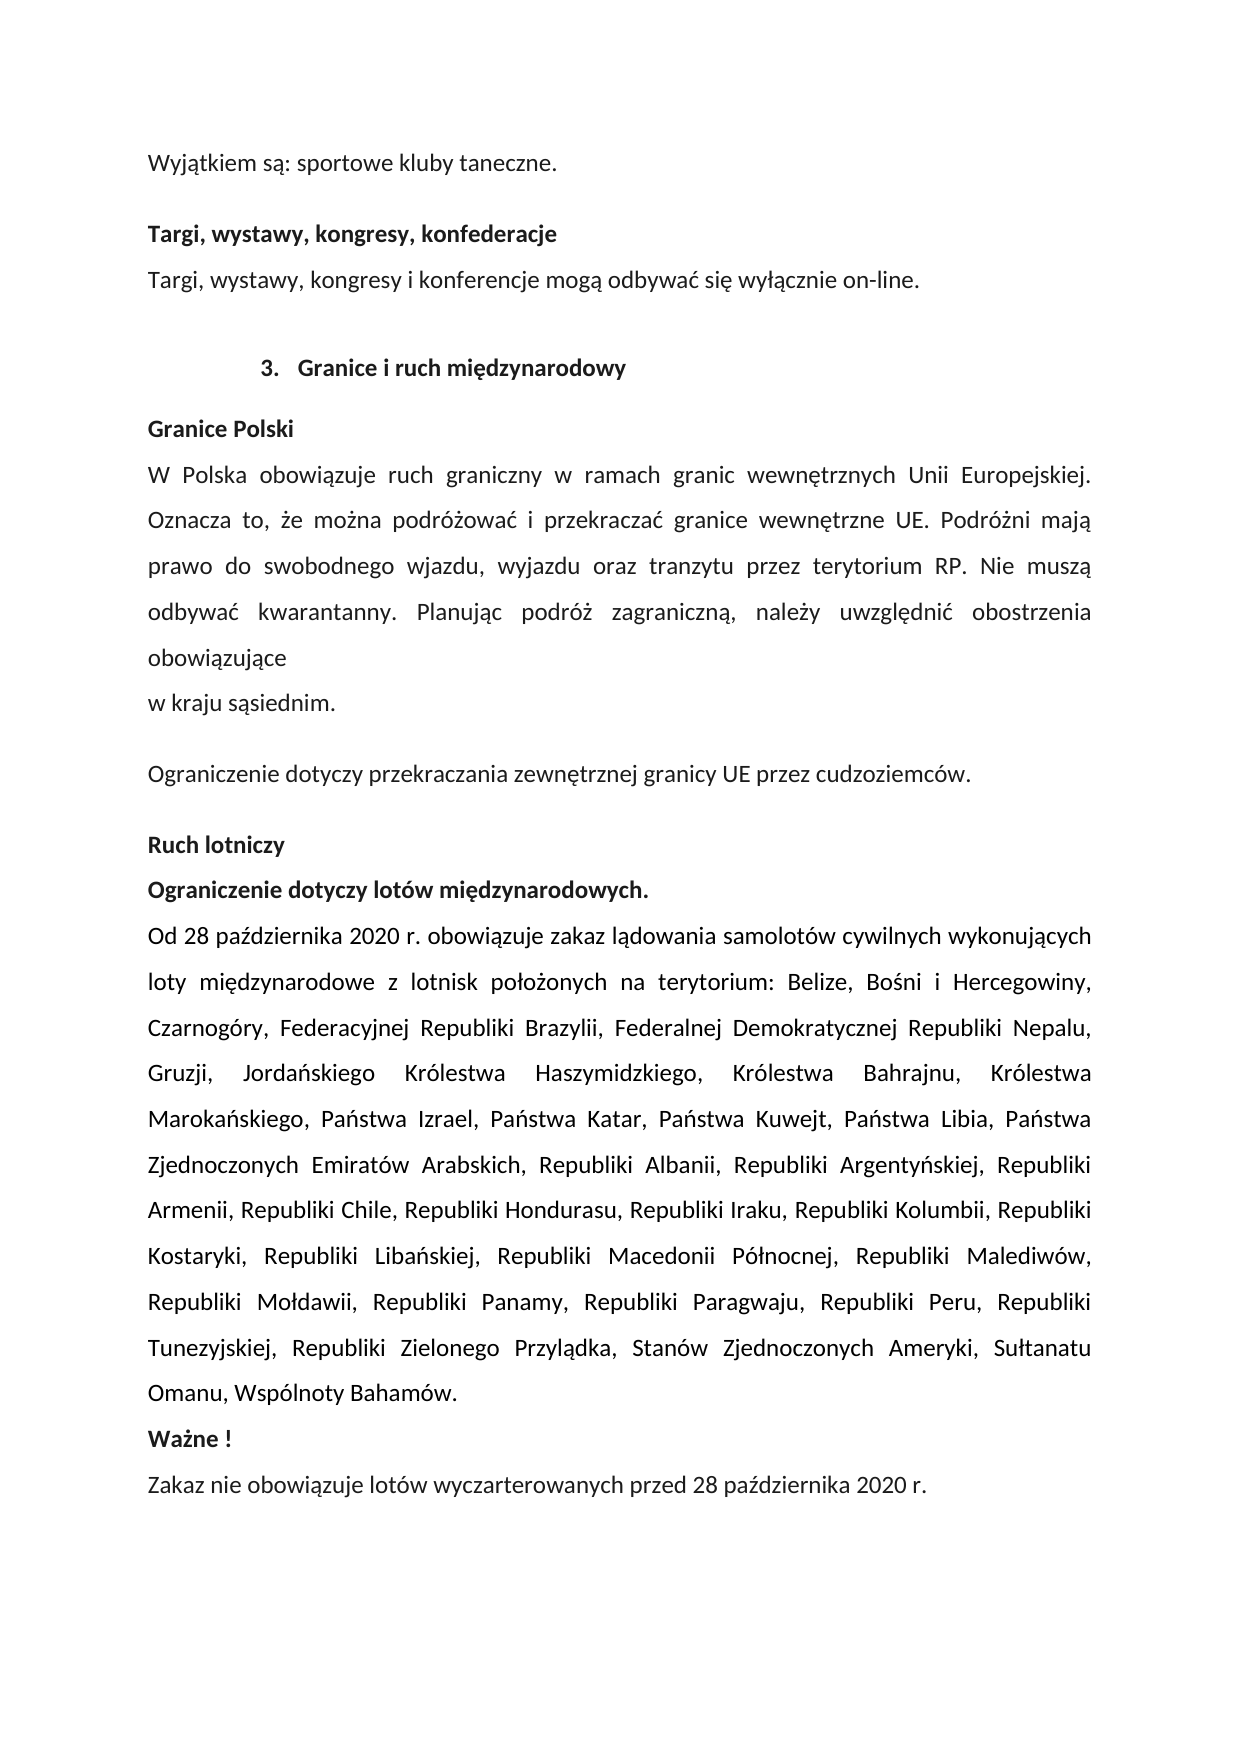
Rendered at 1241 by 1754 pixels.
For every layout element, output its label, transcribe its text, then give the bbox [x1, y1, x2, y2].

text Ograniczenie dotyczy przekraczania zewnętrznej granicy UE przez cudzoziemców. [148, 758, 1093, 789]
text Ważne ! [148, 1423, 1093, 1454]
text Targi, wystawy, kongresy i konferencje mogą odbywać się wyłącznie on-line. [148, 264, 1093, 294]
text Targi, wystawy, kongresy, konfederacje [148, 218, 1093, 249]
text Wyjątkiem są: sportowe kluby taneczne. [148, 148, 1093, 178]
text Od 28 października 2020 r. obowiązuje zakaz lądowania samolotów cywilnych wykonujących loty międzynarodowe z lotnisk położonych na terytorium: Belize, Bośni i Hercegowiny, Czarnogóry, Federacyjnej Republiki Brazylii, Federalnej Demokratycznej Republiki Nepalu, Gruzji, Jordańskiego Królestwa Haszymidzkiego, Królestwa Bahrajnu, Królestwa Marokańskiego, Państwa Izrael, Państwa Katar, Państwa Kuwejt, Państwa Libia, Państwa Zjednoczonych Emiratów Arabskich, Republiki Albanii, Republiki Argentyńskiej, Republiki Armenii, Republiki Chile, Republiki Hondurasu, Republiki Iraku, Republiki Kolumbii, Republiki Kostaryki, Republiki Libańskiej, Republiki Macedonii Północnej, Republiki Malediwów, Republiki Mołdawii, Republiki Panamy, Republiki Paragwaju, Republiki Peru, Republiki Tunezyjskiej, Republiki Zielonego Przylądka, Stanów Zjednoczonych Ameryki, Sułtanatu Omanu, Wspólnoty Bahamów. [148, 920, 1093, 1408]
list Granice i ruch międzynarodowy [260, 352, 1093, 383]
text Granice Polski [148, 413, 1093, 443]
text Ruch lotniczy [148, 829, 1093, 859]
text Zakaz nie obowiązuje lotów wyczarterowanych przed 28 października 2020 r. [148, 1469, 1093, 1499]
text W Polska obowiązuje ruch graniczny w ramach granic wewnętrznych Unii Europejskiej. Oznacza to, że można podróżować i przekraczać granice wewnętrzne UE. Podróżni mają prawo do swobodnego wjazdu, wyjazdu oraz tranzytu przez terytorium RP. Nie muszą odbywać kwarantanny. Planując podróż zagraniczną, należy uwzględnić obostrzenia obowiązujące w kraju sąsiednim. [148, 459, 1093, 718]
text Ograniczenie dotyczy lotów międzynarodowych. [148, 874, 1093, 905]
